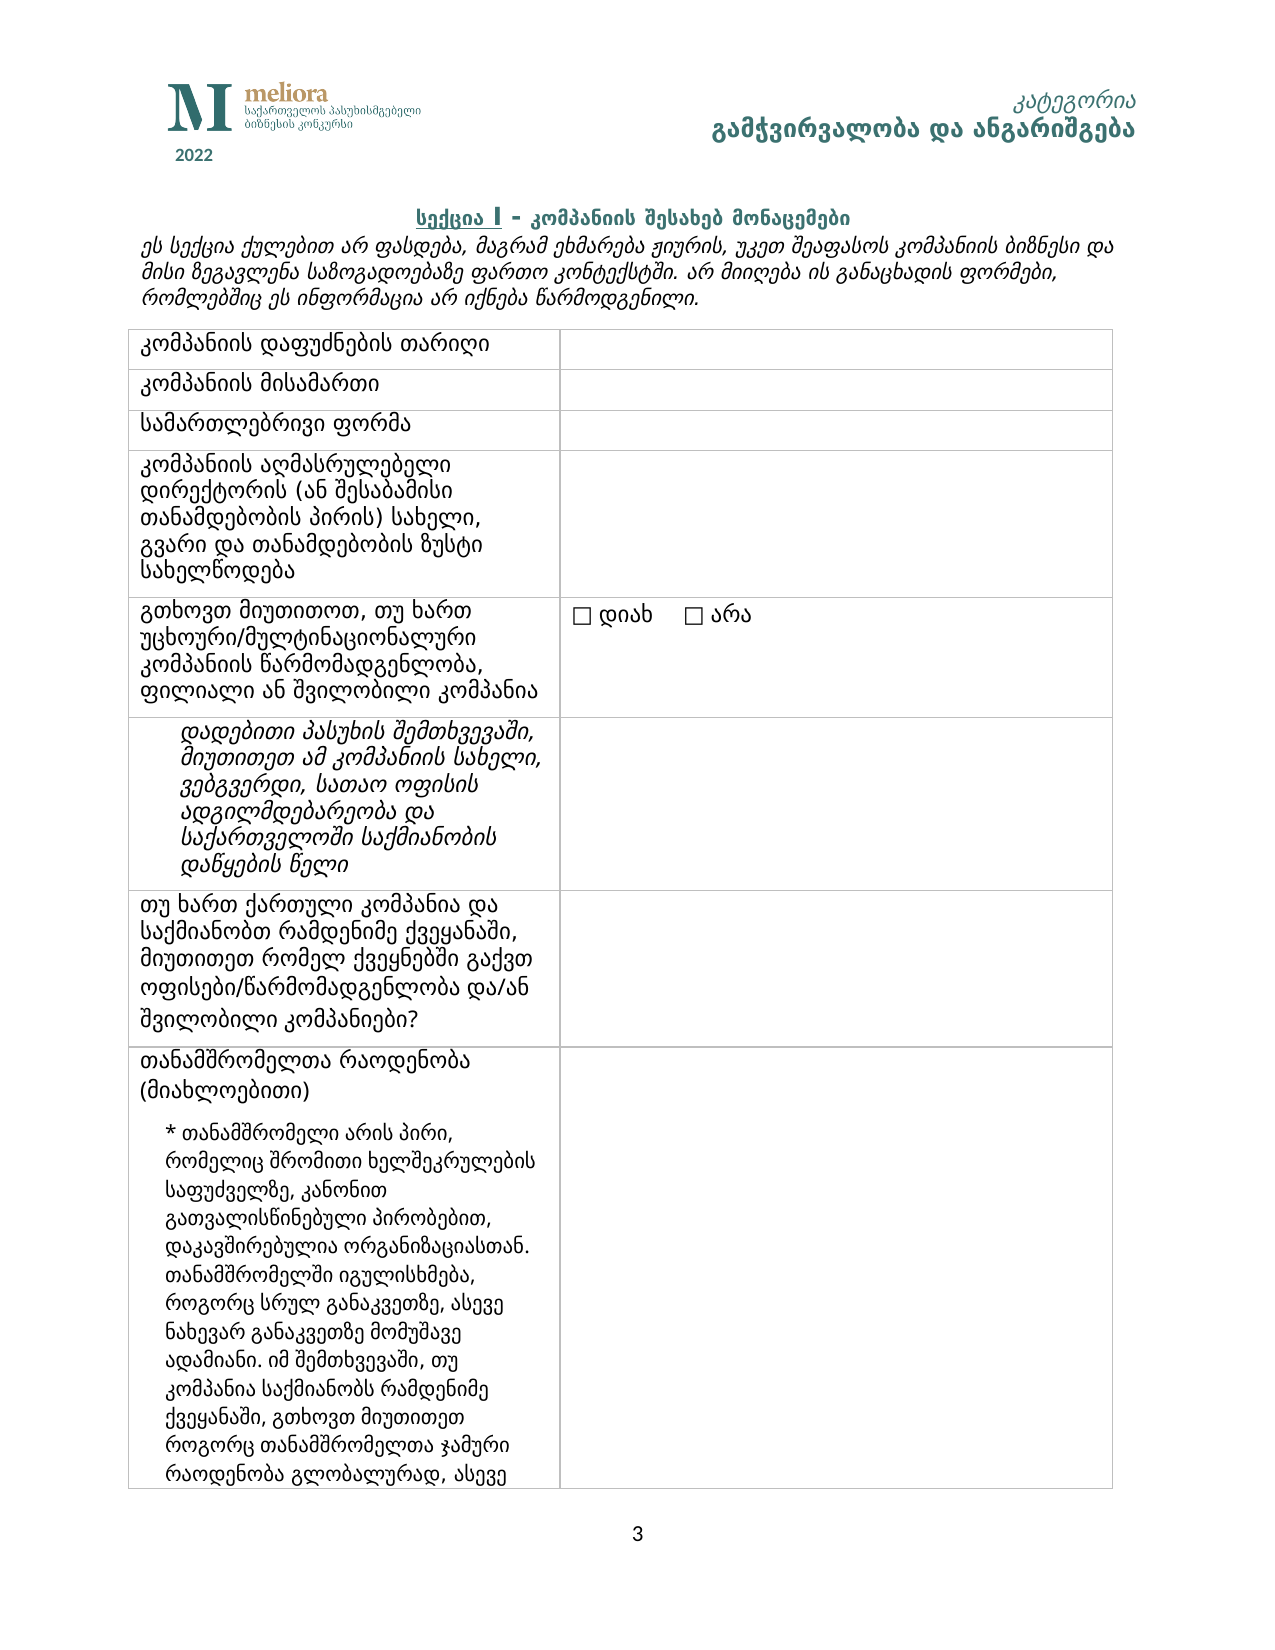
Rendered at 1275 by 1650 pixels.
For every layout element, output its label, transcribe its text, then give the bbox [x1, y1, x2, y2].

text სექცია I - კომპანიის შესახებ მონაცემები [141, 202, 1125, 232]
table_cell კომპანიის აღმასრულებელი დირექტორის (ან შესაბამისი თანამდებობის პირის) სახელი, გვარი და თანამდებობის ზუსტი სახელწოდება [129, 451, 559, 597]
table_cell [561, 451, 1112, 597]
table_cell თუ ხართ ქართული კომპანია და საქმიანობთ რამდენიმე ქვეყანაში, მიუთითეთ რომელ ქვეყნებში გაქვთ ოფისები/წარმომადგენლობა და/ან შვილობილი კომპანიები? [129, 891, 559, 1046]
table_header [561, 330, 1112, 369]
table_cell [561, 718, 1112, 890]
table_cell [561, 891, 1112, 1046]
table_cell კომპანიის მისამართი [129, 370, 559, 409]
table_header კომპანიის დაფუძნების თარიღი [129, 330, 559, 369]
table_cell [561, 370, 1112, 409]
table_cell სამართლებრივი ფორმა [129, 411, 559, 450]
table_cell [561, 411, 1112, 450]
picture [150, 75, 439, 138]
text ეს სექცია ქულებით არ ფასდება, მაგრამ ეხმარება ჟიურის, უკეთ შეაფასოს კომპანიის ბიზნესი და მისი ზეგავლენა საზოგადოებაზე ფართო კონტექსტში. არ მიიღება ის განაცხადის ფორმები, რომლებშიც ეს ინფორმაცია არ იქნება წარმოდგენილი. [141, 234, 1125, 311]
table_cell [561, 1048, 1112, 1487]
table_cell დადებითი პასუხის შემთხვევაში, მიუთითეთ ამ კომპანიის სახელი, ვებგვერდი, სათაო ოფისის ადგილმდებარეობა და საქართველოში საქმიანობის დაწყების წელი [129, 718, 559, 890]
table_cell გთხოვთ მიუთითოთ, თუ ხართ უცხოური/მულტინაციონალური კომპანიის წარმომადგენლობა, ფილიალი ან შვილობილი კომპანია [129, 598, 559, 717]
table_cell □ დიახ □ არა [561, 598, 1112, 717]
